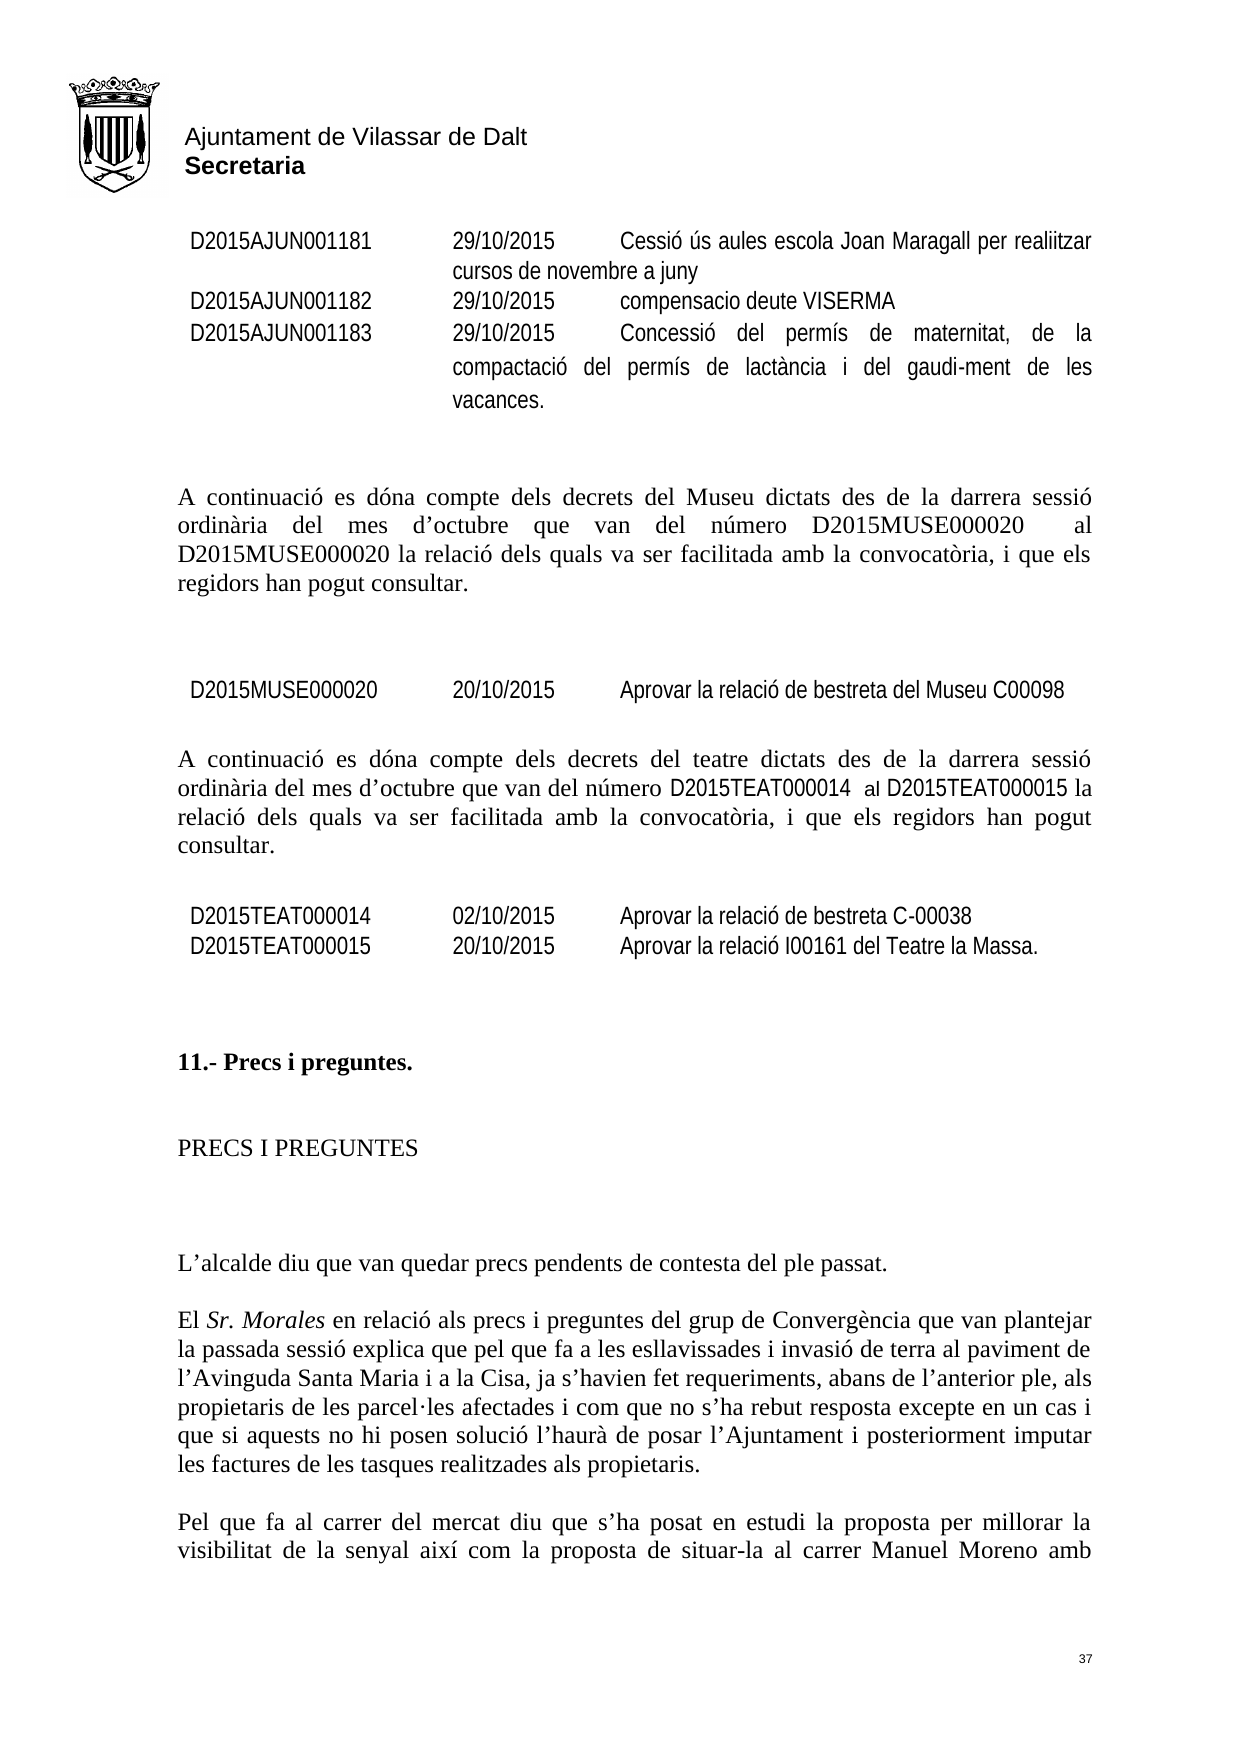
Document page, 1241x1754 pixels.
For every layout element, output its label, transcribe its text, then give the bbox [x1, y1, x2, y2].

text D2015MUSE000020 20/10/2015 Aprovar la relació de bestreta del Museu C00098 [177, 682, 1092, 703]
text D2015AJUN001182 29/10/2015 compensacio deute VISERMA [177, 285, 1092, 315]
text D2015TEAT000014 02/10/2015 Aprovar la relació de bestreta C-00038 [177, 901, 1092, 931]
text El Sr. Morales en relació als precs i preguntes del grup de Convergència que van plantejar la passada sessió explica que pel que fa a les esllavissades i invasió de terra al paviment de l’Avinguda Santa Maria i a la Cisa, ja s’havien fet requeriments, abans de l’anterior ple, als propietaris de les parcel·les afectades i com que no s’ha rebut resposta excepte en un cas i que si aquests no hi posen solució l’haurà de posar l’Ajuntament i posteriorment imputar les factures de les tasques realitzades als propietaris. [177, 1305, 1092, 1478]
text 11.- Precs i preguntes. [177, 1047, 1092, 1075]
text D2015AJUN001181 29/10/2015 Cessió ús aules escola Joan Maragall per realiitzar cursos de novembre a juny [177, 226, 1092, 285]
text PRECS I PREGUNTES [177, 1133, 1092, 1162]
text D2015TEAT000015 20/10/2015 Aprovar la relació I00161 del Teatre la Massa. [177, 931, 1092, 960]
text A continuació es dóna compte dels decrets del teatre dictats des de la darrera sessió ordinària del mes d’octubre que van del número D2015TEAT000014 al D2015TEAT000015 la relació dels quals va ser facilitada amb la convocatòria, i que els regidors han pogut consultar. [177, 744, 1092, 859]
text D2015AJUN001183 29/10/2015 Concessió del permís de maternitat, de la compactació del permís de lactància i del gaudi-ment de les vacances. [177, 315, 1092, 415]
picture [66, 73, 170, 198]
text L’alcalde diu que van quedar precs pendents de contesta del ple passat. [177, 1248, 1092, 1277]
text A continuació es dóna compte dels decrets del Museu dictats des de la darrera sessió ordinària del mes d’octubre que van del número D2015MUSE000020 al D2015MUSE000020 la relació dels quals va ser facilitada amb la convocatòria, i que els regidors han pogut consultar. [177, 482, 1092, 597]
